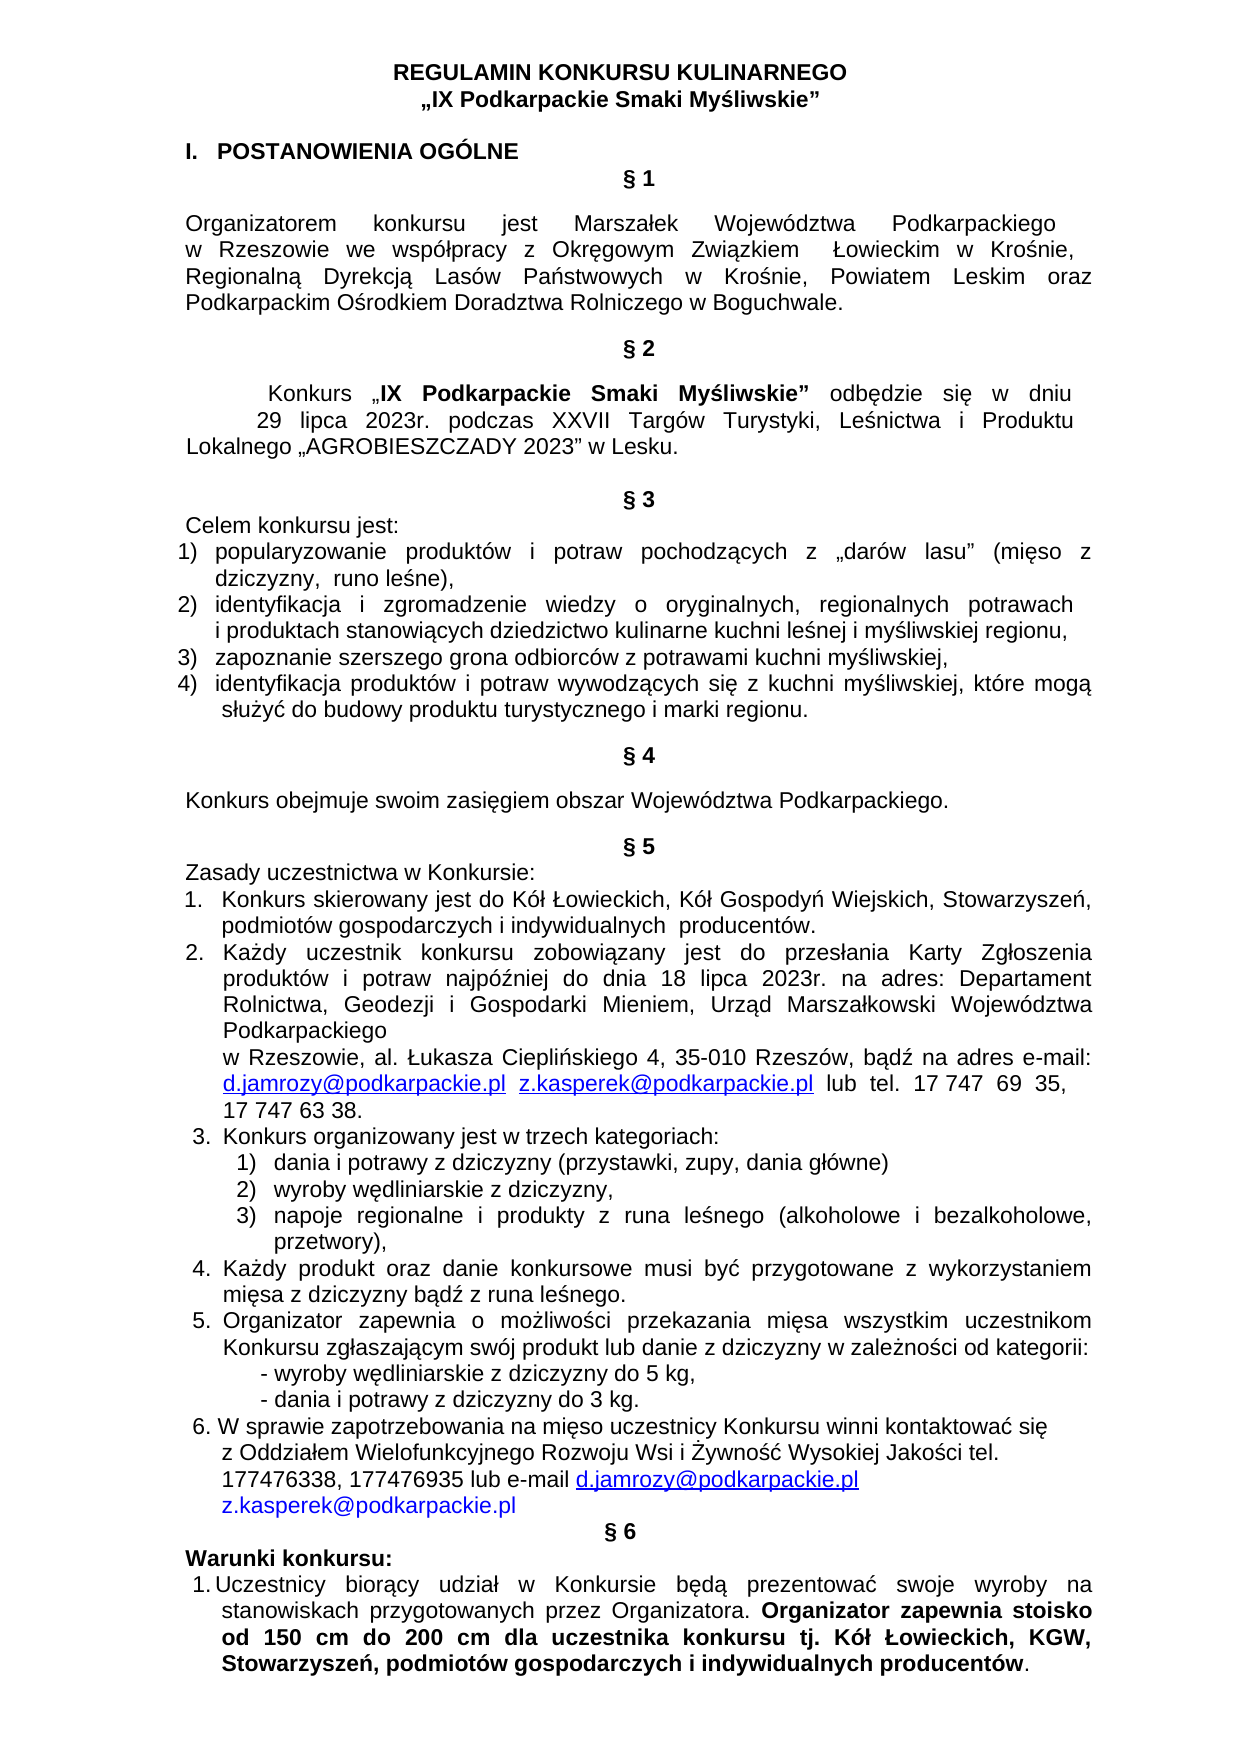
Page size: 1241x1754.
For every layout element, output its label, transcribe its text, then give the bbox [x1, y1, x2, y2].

list Konkurs skierowany jest do Kół Łowieckich, Kół Gospodyń Wiejskich, Stowarzyszeń, podmiotów gospodarczych i indywidualnych producentów. [184, 886, 1093, 938]
text Konkurs obejmuje swoim zasięgiem obszar Województwa Podkarpackiego. [185, 787, 1093, 814]
text § 6 [148, 1518, 1093, 1544]
text § 5 [185, 833, 1093, 859]
text § 2 [185, 335, 1093, 361]
text I. POSTANOWIENIA OGÓLNE [185, 138, 1093, 164]
list identyfikacja produktów i potraw wywodzących się z kuchni myśliwskiej, które mogą służyć do budowy produktu turystycznego i marki regionu. [177, 670, 1093, 723]
list popularyzowanie produktów i potraw pochodzących z „darów lasu” (mięso z dziczyzny, runo leśne), [177, 538, 1093, 591]
text REGULAMIN KONKURSU KULINARNEGO [148, 59, 1093, 86]
list dania i potrawy z dziczyzny (przystawki, zupy, dania główne) [236, 1149, 1093, 1176]
text Warunki konkursu: [185, 1544, 1093, 1571]
text 6. W sprawie zapotrzebowania na mięso uczestnicy Konkursu winni kontaktować się z Oddziałem Wielofunkcyjnego Rozwoju Wsi i Żywność Wysokiej Jakości tel. 177476338, 177476935 lub e-mail d.jamrozy@podkarpackie.pl z.kasperek@podkarpackie.pl [192, 1413, 1093, 1518]
list wyroby wędliniarskie z dziczyzny, [236, 1176, 1093, 1202]
text Celem konkursu jest: [185, 512, 1093, 538]
text § 3 [185, 486, 1093, 512]
list napoje regionalne i produkty z runa leśnego (alkoholowe i bezalkoholowe, przetwory), [236, 1202, 1093, 1255]
list Konkurs organizowany jest w trzech kategoriach: [192, 1123, 1093, 1149]
text - dania i potrawy z dziczyzny do 3 kg. [260, 1386, 1093, 1413]
text § 1 [185, 164, 1093, 191]
list Każdy uczestnik konkursu zobowiązany jest do przesłania Karty Zgłoszenia produktów i potraw najpóźniej do dnia 18 lipca 2023r. na adres: Departament Rolnictwa, Geodezji i Gospodarki Mieniem, Urząd Marszałkowski Województwa Podkarpackiego w Rzeszowie, al. Łukasza Cieplińskiego 4, 35-010 Rzeszów, bądź na adres e-mail: d.jamrozy@podkarpackie.pl z.kasperek@podkarpackie.pl lub tel. 17 747 69 35, 17 747 63 38. [185, 938, 1093, 1123]
list identyfikacja i zgromadzenie wiedzy o oryginalnych, regionalnych potrawach i produktach stanowiących dziedzictwo kulinarne kuchni leśnej i myśliwskiej regionu, [177, 591, 1093, 644]
list Uczestnicy biorący udział w Konkursie będą prezentować swoje wyroby na stanowiskach przygotowanych przez Organizatora. Organizator zapewnia stoisko od 150 cm do 200 cm dla uczestnika konkursu tj. Kół Łowieckich, KGW, Stowarzyszeń, podmiotów gospodarczych i indywidualnych producentów. [192, 1571, 1093, 1676]
list Organizator zapewnia o możliwości przekazania mięsa wszystkim uczestnikom Konkursu zgłaszającym swój produkt lub danie z dziczyzny w zależności od kategorii: [192, 1307, 1093, 1360]
text - wyroby wędliniarskie z dziczyzny do 5 kg, [260, 1360, 1093, 1386]
list zapoznanie szerszego grona odbiorców z potrawami kuchni myśliwskiej, [177, 644, 1093, 670]
text Organizatorem konkursu jest Marszałek Województwa Podkarpackiego w Rzeszowie we współpracy z Okręgowym Związkiem Łowieckim w Krośnie, Regionalną Dyrekcją Lasów Państwowych w Krośnie, Powiatem Leskim oraz Podkarpackim Ośrodkiem Doradztwa Rolniczego w Boguchwale. [185, 210, 1093, 316]
text „IX Podkarpackie Smaki Myśliwskie” [148, 86, 1093, 112]
text § 4 [185, 742, 1093, 768]
list Każdy produkt oraz danie konkursowe musi być przygotowane z wykorzystaniem mięsa z dziczyzny bądź z runa leśnego. [192, 1255, 1093, 1307]
text Konkurs „IX Podkarpackie Smaki Myśliwskie” odbędzie się w dniu 29 lipca 2023r. podczas XXVII Targów Turystyki, Leśnictwa i Produktu Lokalnego „AGROBIESZCZADY 2023” w Lesku. [148, 380, 1093, 459]
text Zasady uczestnictwa w Konkursie: [185, 859, 1093, 886]
